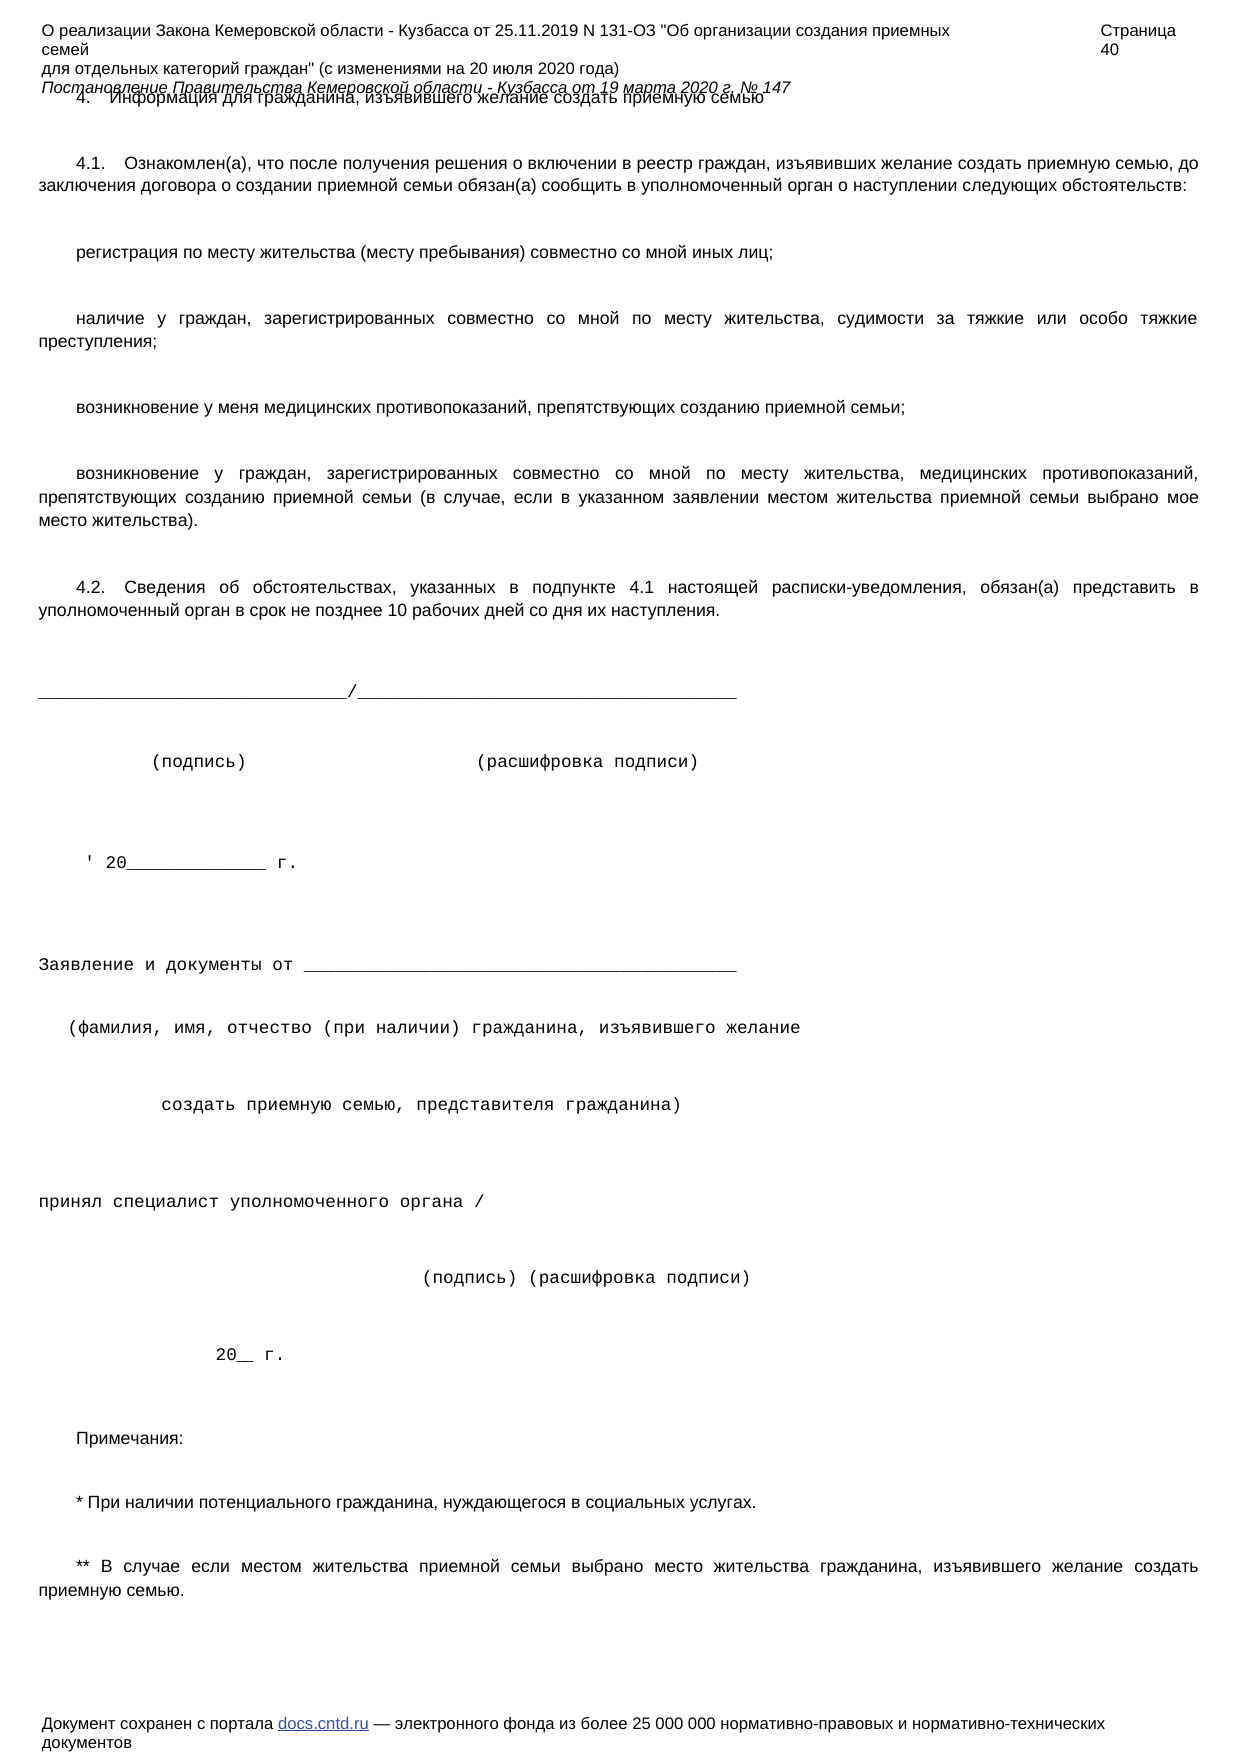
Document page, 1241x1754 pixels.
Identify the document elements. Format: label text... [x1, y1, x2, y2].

text 20 г. [215, 1345, 1200, 1365]
list Сведения об обстоятельствах, указанных в подпункте 4.1 настоящей расписки-уведомления, обязан(а) представить в уполномоченный орган в срок не позднее 10 рабочих дней со дня их наступления. [38, 577, 1200, 620]
list Информация для гражданина, изъявившего желание создать приемную семью [38, 87, 1200, 107]
text / [38, 682, 1200, 702]
text Примечания: [38, 1428, 1200, 1448]
text возникновение у меня медицинских противопоказаний, препятствующих созданию приемной семьи; [38, 396, 1200, 417]
text регистрация по месту жительства (месту пребывания) совместно со мной иных лиц; [38, 241, 1200, 262]
text (подпись) (расшифровка подписи) [422, 1269, 1200, 1289]
list Ознакомлен(а), что после получения решения о включении в реестр граждан, изъявивших желание создать приемную семью, до заключения договора о создании приемной семьи обязан(а) сообщить в уполномоченный орган о наступлении следующих обстоятельств: [38, 153, 1200, 196]
text принял специалист уполномоченного органа / [38, 1192, 1200, 1213]
text создать приемную семью, представителя гражданина) [161, 1095, 1200, 1115]
text (подпись) (расшифровка подписи) [151, 752, 1200, 772]
text (фамилия, имя, отчество (при наличии) гражданина, изъявившего желание [38, 1019, 1200, 1039]
text возникновение у граждан, зарегистрированных совместно со мной по месту жительства, медицинских противопоказаний, препятствующих созданию приемной семьи (в случае, если в указанном заявлении местом жительства приемной семьи выбрано мое место жительства). [38, 463, 1200, 530]
text Заявление и документы от [38, 955, 1200, 975]
text ' 20 г. [38, 854, 1200, 874]
text * При наличии потенциального гражданина, нуждающегося в социальных услугах. [38, 1492, 1200, 1512]
text ** В случае если местом жительства приемной семьи выбрано место жительства гражданина, изъявившего желание создать приемную семью. [38, 1556, 1200, 1600]
text наличие у граждан, зарегистрированных совместно со мной по месту жительства, судимости за тяжкие или особо тяжкие преступления; [38, 308, 1200, 351]
